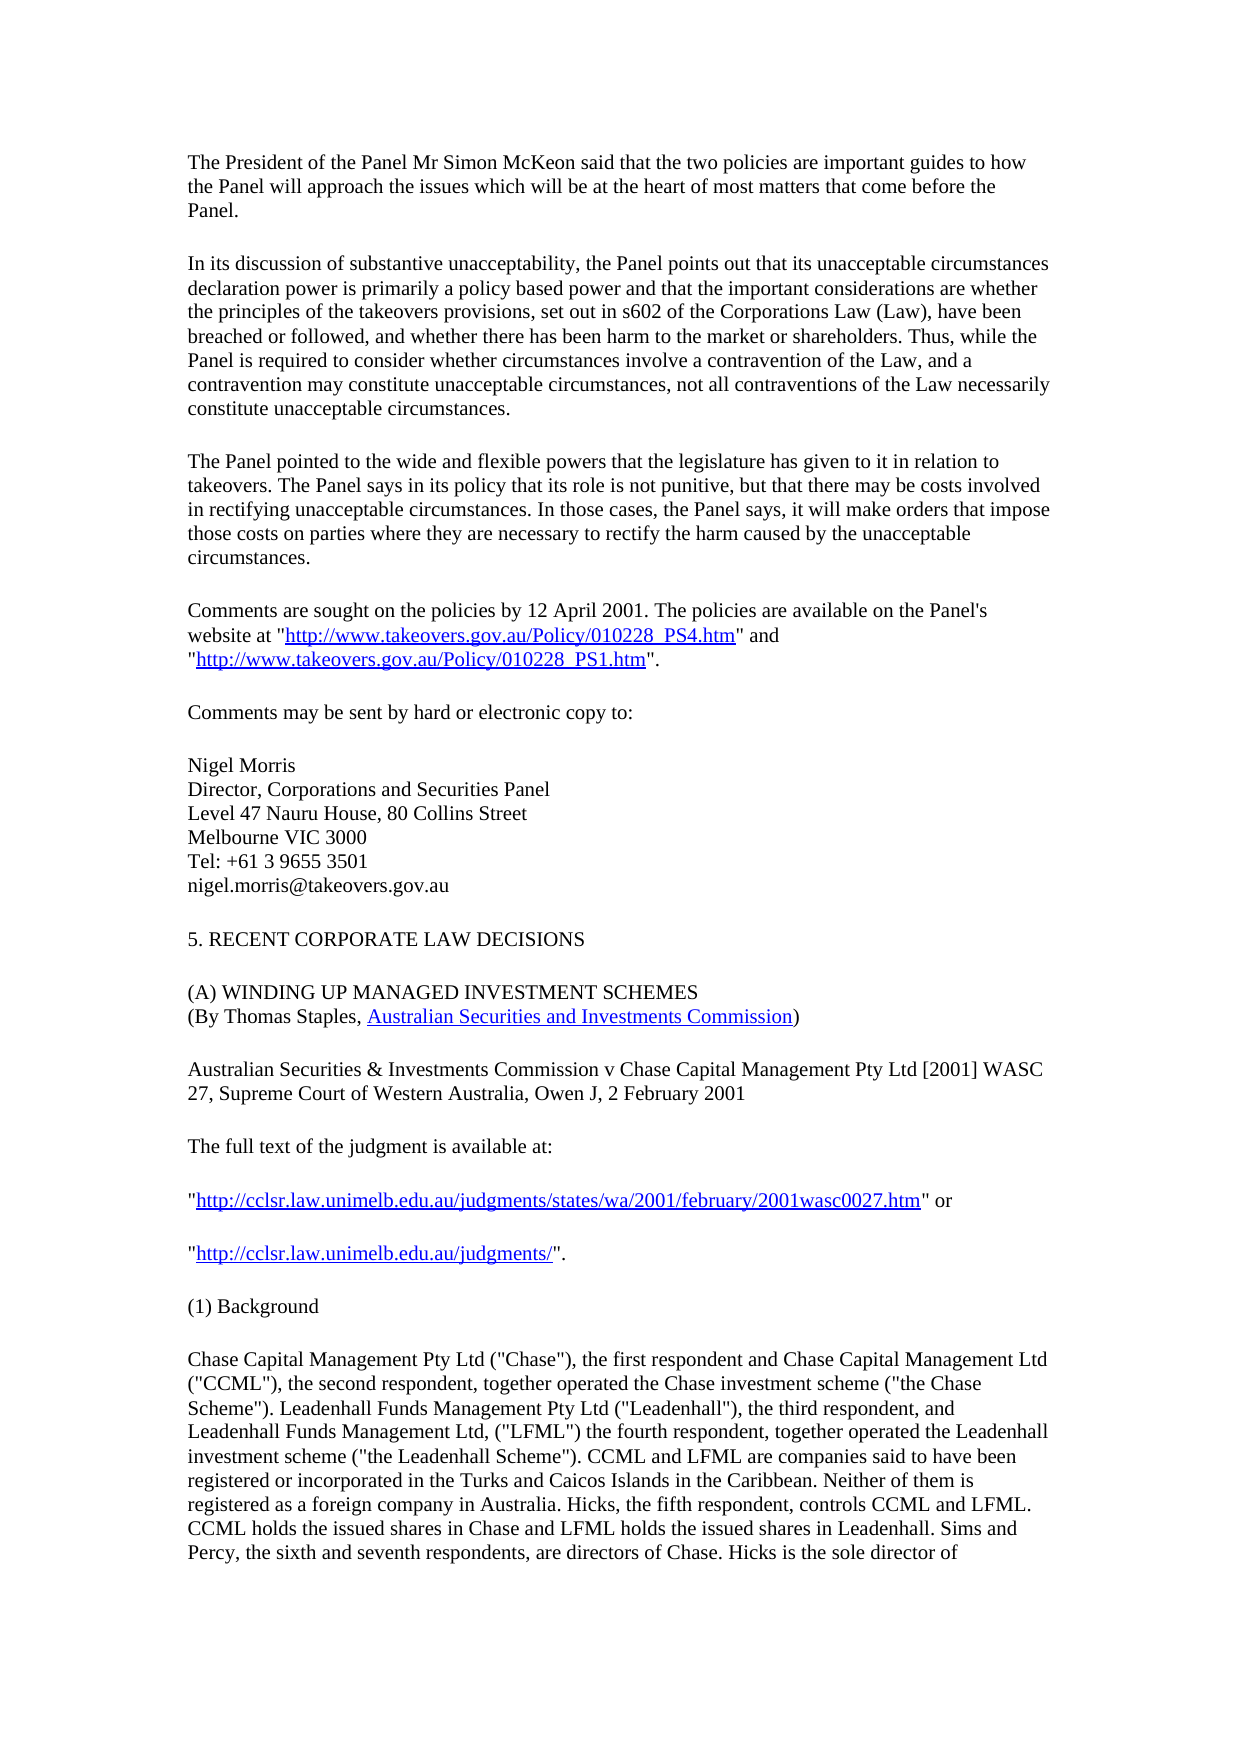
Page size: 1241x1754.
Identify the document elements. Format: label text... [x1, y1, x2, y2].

text Australian Securities & Investments Commission v Chase Capital Management Pty Ltd [2001] WASC 27, Supreme Court of Western Australia, Owen J, 2 February 2001 [187, 1057, 1053, 1105]
text 5. RECENT CORPORATE LAW DECISIONS [187, 927, 1053, 951]
text (A) WINDING UP MANAGED INVESTMENT SCHEMES (By Thomas Staples, Australian Securities and Investments Commission) [187, 980, 1053, 1028]
text "http://cclsr.law.unimelb.edu.au/judgments/". [187, 1241, 1053, 1265]
text Comments are sought on the policies by 12 April 2001. The policies are available on the Panel's website at "http://www.takeovers.gov.au/Policy/010228_PS4.htm" and "http://www.takeovers.gov.au/Policy/010228_PS1.htm". [187, 598, 1053, 671]
text (1) Background [187, 1294, 1053, 1318]
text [187, 1347, 1053, 1564]
text The full text of the judgment is available at: [187, 1134, 1053, 1158]
text In its discussion of substantive unacceptability, the Panel points out that its unacceptable circumstances declaration power is primarily a policy based power and that the important considerations are whether the principles of the takeovers provisions, set out in s602 of the Corporations Law (Law), have been breached or followed, and whether there has been harm to the market or shareholders. Thus, while the Panel is required to consider whether circumstances involve a contravention of the Law, and a contravention may constitute unacceptable circumstances, not all contraventions of the Law necessarily constitute unacceptable circumstances. [187, 251, 1053, 420]
text The President of the Panel Mr Simon McKeon said that the two policies are important guides to how the Panel will approach the issues which will be at the heart of most matters that come before the Panel. [187, 150, 1053, 222]
text The Panel pointed to the wide and flexible powers that the legislature has given to it in relation to takeovers. The Panel says in its policy that its role is not punitive, but that there may be costs involved in rectifying unacceptable circumstances. In those cases, the Panel says, it will make orders that impose those costs on parties where they are necessary to rectify the harm caused by the unacceptable circumstances. [187, 449, 1053, 569]
text "http://cclsr.law.unimelb.edu.au/judgments/states/wa/2001/february/2001wasc0027.htm" or [187, 1188, 1053, 1212]
text Nigel Morris Director, Corporations and Securities Panel Level 47 Nauru House, 80 Collins Street Melbourne VIC 3000 Tel: +61 3 9655 3501 nigel.morris@takeovers.gov.au [187, 753, 1053, 897]
text Comments may be sent by hard or electronic copy to: [187, 700, 1053, 724]
